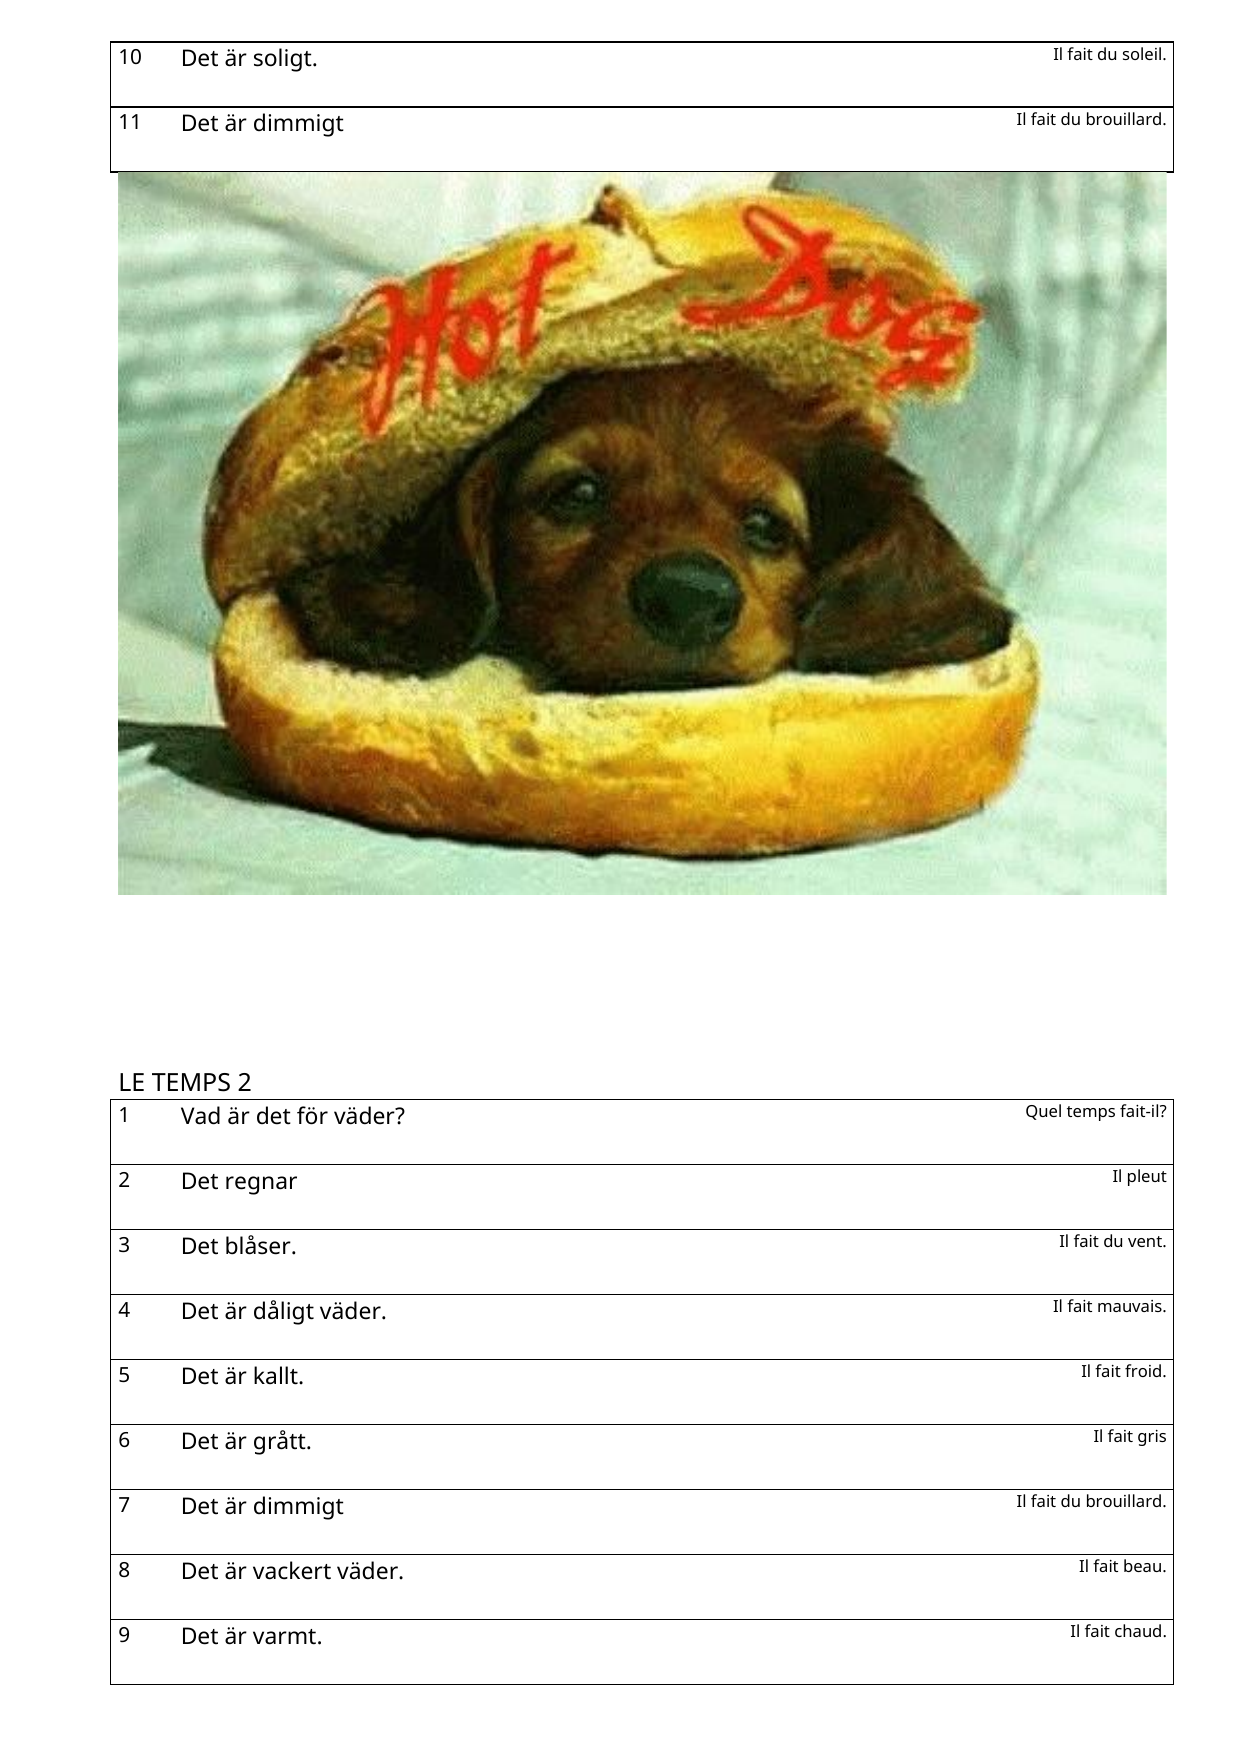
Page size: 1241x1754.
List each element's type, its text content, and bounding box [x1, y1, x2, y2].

table_cell Det är soligt. [173, 43, 602, 106]
table_header Quel temps fait-il? [602, 1100, 1173, 1164]
table_cell Il fait du brouillard. [602, 108, 1173, 171]
table_cell 11 [111, 108, 173, 171]
table_cell Det blåser. [173, 1230, 602, 1294]
table_cell Det är dimmigt [173, 108, 602, 171]
table_cell [111, 1165, 173, 1229]
table_cell Il fait beau. [602, 1555, 1173, 1619]
table_cell Il fait froid. [602, 1360, 1173, 1424]
table_cell Det är grått. [173, 1425, 602, 1489]
table_cell [111, 1555, 173, 1619]
table_cell [111, 1620, 173, 1684]
table_cell [111, 1360, 173, 1424]
table_cell Il fait du vent. [602, 1230, 1173, 1294]
table_cell Det är dåligt väder. [173, 1295, 602, 1359]
table_cell [111, 1230, 173, 1294]
table_cell [111, 1490, 173, 1554]
table_cell Il fait gris [602, 1425, 1173, 1489]
table_cell Il pleut [602, 1165, 1173, 1229]
table_header Vad är det för väder? [173, 1100, 602, 1164]
table_cell Il fait du brouillard. [602, 1490, 1173, 1554]
table_cell Det är dimmigt [173, 1490, 602, 1554]
table_cell Det är varmt. [173, 1620, 602, 1684]
table_cell Det är kallt. [173, 1360, 602, 1424]
table_header [111, 1100, 173, 1164]
table_cell 10 [111, 43, 173, 106]
table_cell Il fait mauvais. [602, 1295, 1173, 1359]
table_cell [111, 1425, 173, 1489]
table_cell Il fait chaud. [602, 1620, 1173, 1684]
text LE TEMPS 2 [118, 1065, 1199, 1099]
table_cell Det är vackert väder. [173, 1555, 602, 1619]
table_cell Il fait du soleil. [602, 43, 1173, 106]
picture [118, 172, 1167, 895]
table_cell Det regnar [173, 1165, 602, 1229]
table_cell [111, 1295, 173, 1359]
